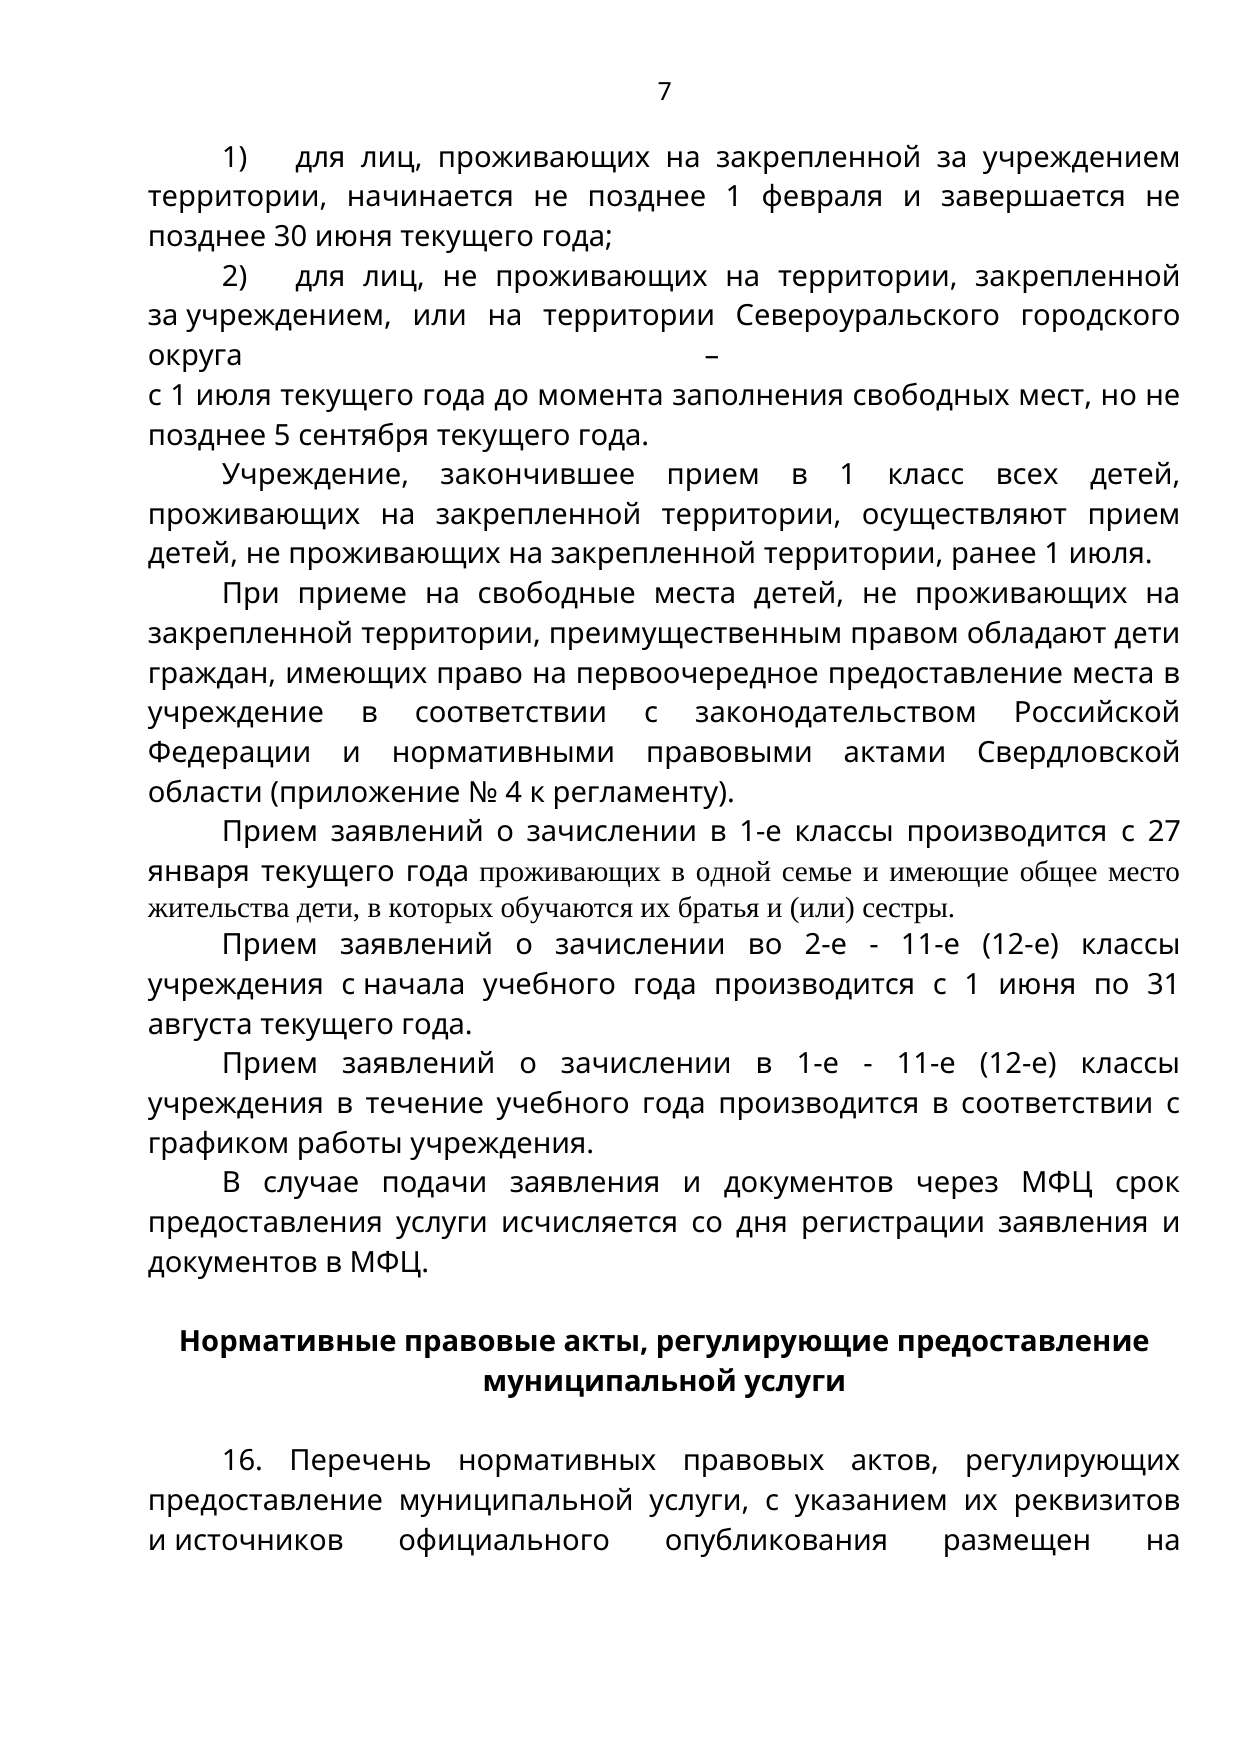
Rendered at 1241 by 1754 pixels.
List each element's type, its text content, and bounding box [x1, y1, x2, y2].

text Прием заявлений о зачислении в 1-е классы производится с 27 января текущего года проживающих в одной семье и имеющие общее место жительства дети, в которых обучаются их братья и (или) сестры. [148, 811, 1181, 923]
text В случае подачи заявления и документов через МФЦ срок предоставления услуги исчисляется со дня регистрации заявления и документов в МФЦ. [148, 1162, 1181, 1281]
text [148, 1439, 1181, 1558]
list для лиц, проживающих на закрепленной за учреждением территории, начинается не позднее 1 февраля и завершается не позднее 30 июня текущего года; [148, 136, 1181, 255]
text При приеме на свободные места детей, не проживающих на закрепленной территории, преимущественным правом обладают дети граждан, имеющих право на первоочередное предоставление места в учреждение в соответствии с законодательством Российской Федерации и нормативными правовыми актами Свердловской области (приложение № 4 к регламенту). [148, 572, 1181, 811]
list для лиц, не проживающих на территории, закрепленной за учреждением, или на территории Североуральского городского округа – с 1 июля текущего года до момента заполнения свободных мест, но не позднее 5 сентября текущего года. [148, 255, 1181, 453]
text Прием заявлений о зачислении во 2-е - 11-е (12-е) классы учреждения с начала учебного года производится с 1 июня по 31 августа текущего года. [148, 923, 1181, 1043]
text Прием заявлений о зачислении в 1-е - 11-е (12-е) классы учреждения в течение учебного года производится в соответствии с графиком работы учреждения. [148, 1043, 1181, 1162]
text Учреждение, закончившее прием в 1 класс всех детей, проживающих на закрепленной территории, осуществляют прием детей, не проживающих на закрепленной территории, ранее 1 июля. [148, 453, 1181, 572]
text Нормативные правовые акты, регулирующие предоставление муниципальной услуги [148, 1320, 1181, 1400]
